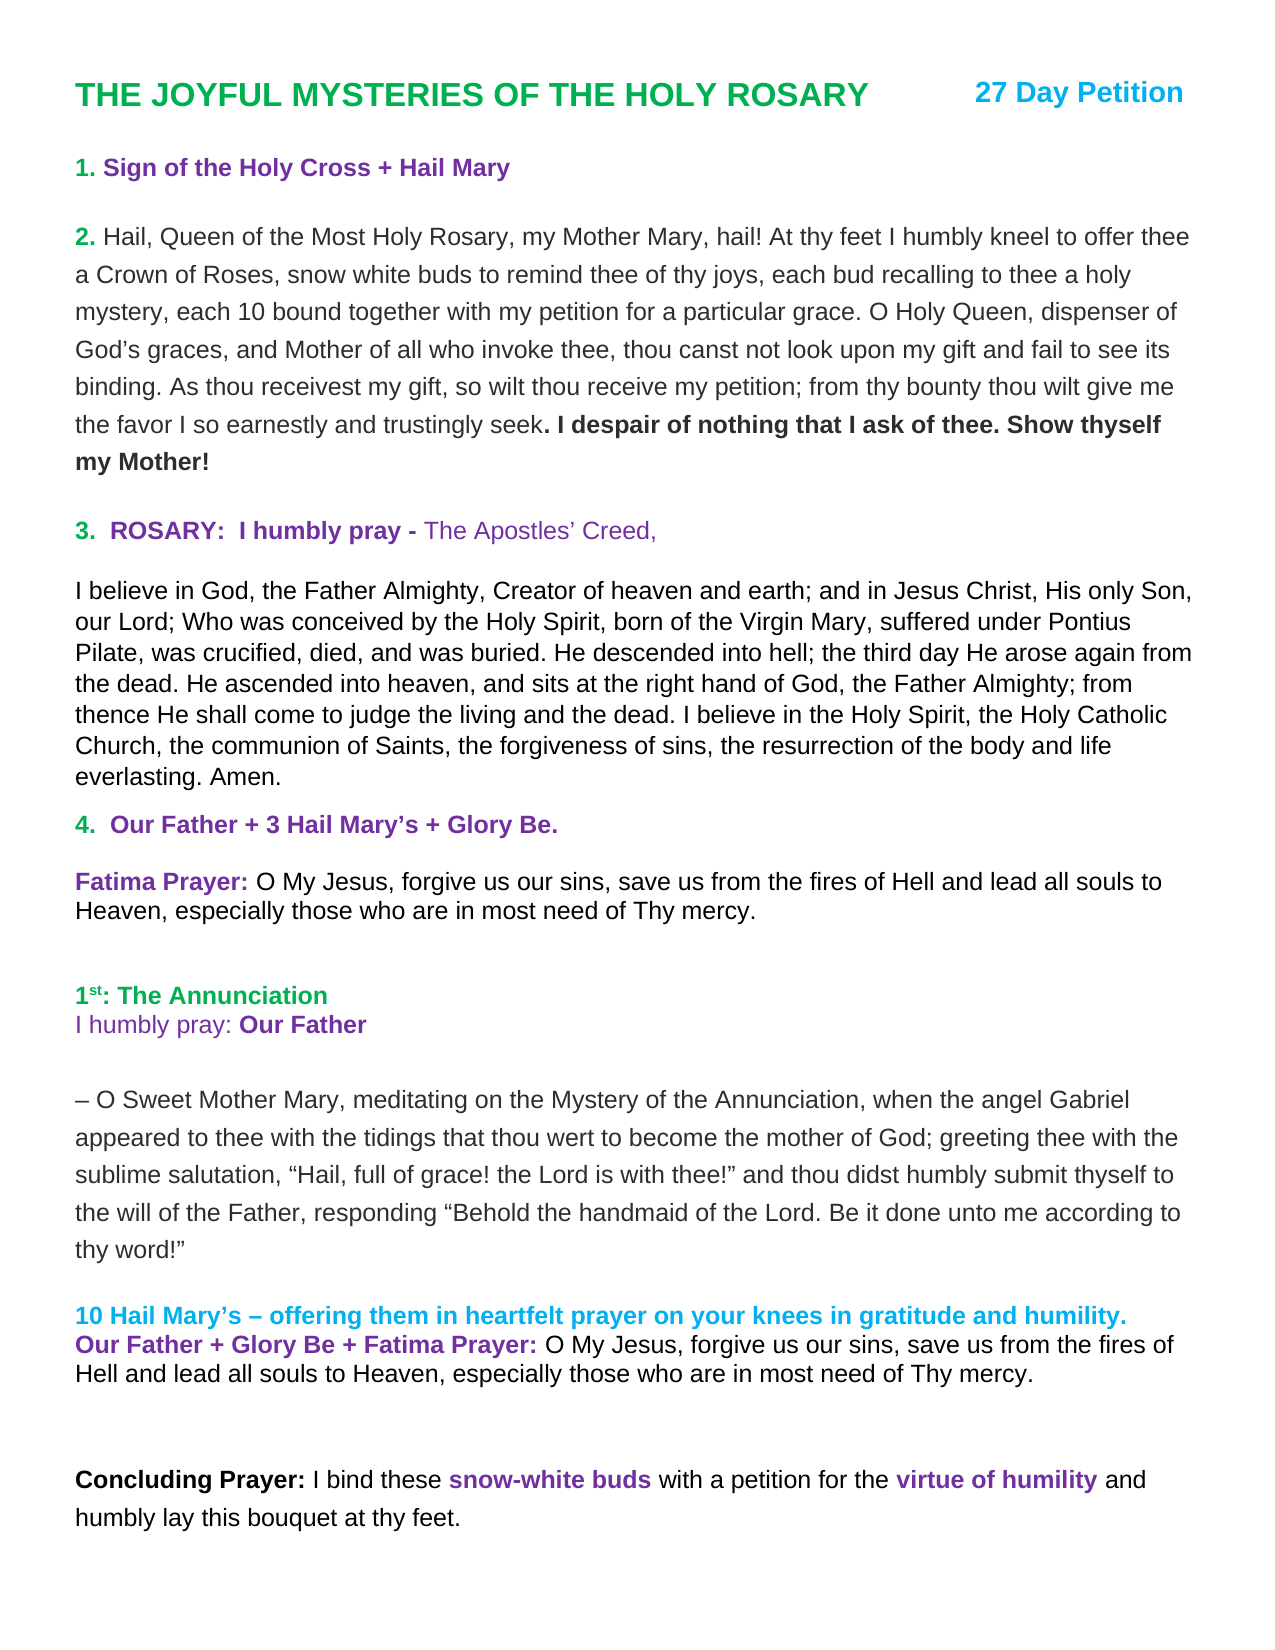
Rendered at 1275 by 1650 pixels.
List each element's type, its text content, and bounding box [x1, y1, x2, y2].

text I believe in God, the Father Almighty, Creator of heaven and earth; and in Jesus Christ, His only Son, our Lord; Who was conceived by the Holy Spirit, born of the Virgin Mary, suffered under Pontius Pilate, was crucified, died, and was buried. He descended into hell; the third day He arose again from the dead. He ascended into heaven, and sits at the right hand of God, the Father Almighty; from thence He shall come to judge the living and the dead. I believe in the Holy Spirit, the Holy Catholic Church, the communion of Saints, the forgiveness of sins, the resurrection of the body and life everlasting. Amen. [75, 576, 1200, 791]
text 3. ROSARY: I humbly pray - The Apostles’ Creed, [75, 507, 1200, 545]
text I humbly pray: Our Father [75, 1010, 1200, 1039]
text 2. Hail, Queen of the Most Holy Rosary, my Mother Mary, hail! At thy feet I humbly kneel to offer thee a Crown of Roses, snow white buds to remind thee of thy joys, each bud recalling to thee a holy mystery, each 10 bound together with my petition for a particular grace. O Holy Queen, dispenser of God’s graces, and Mother of all who invoke thee, thou canst not look upon my gift and fail to see its binding. As thou receivest my gift, so wilt thou receive my petition; from thy bounty thou wilt give me the favor I so earnestly and trustingly seek. I despair of nothing that I ask of thee. Show thyself my Mother! [75, 213, 1200, 476]
text 1. Sign of the Holy Cross + Hail Mary [75, 145, 1200, 182]
text THE JOYFUL MYSTERIES OF THE HOLY ROSARY 27 Day Petition [75, 75, 1200, 113]
text Fatima Prayer: O My Jesus, forgive us our sins, save us from the fires of Hell and lead all souls to Heaven, especially those who are in most need of Thy mercy. [75, 867, 1200, 925]
text 1st: The Annunciation [75, 973, 1200, 1010]
text 4. Our Father + 3 Hail Mary’s + Glory Be. [75, 810, 1200, 839]
text Concluding Prayer: I bind these snow-white buds with a petition for the virtue of humility and humbly lay this bouquet at thy feet. [75, 1456, 1200, 1531]
text 10 Hail Mary’s – offering them in heartfelt prayer on your knees in gratitude and humility. [75, 1301, 1200, 1330]
text – O Sweet Mother Mary, meditating on the Mystery of the Annunciation, when the angel Gabriel appeared to thee with the tidings that thou wert to become the mother of God; greeting thee with the sublime salutation, “Hail, full of grace! the Lord is with thee!” and thou didst humbly submit thyself to the will of the Father, responding “Behold the handmaid of the Lord. Be it done unto me according to thy word!” [75, 1076, 1200, 1264]
